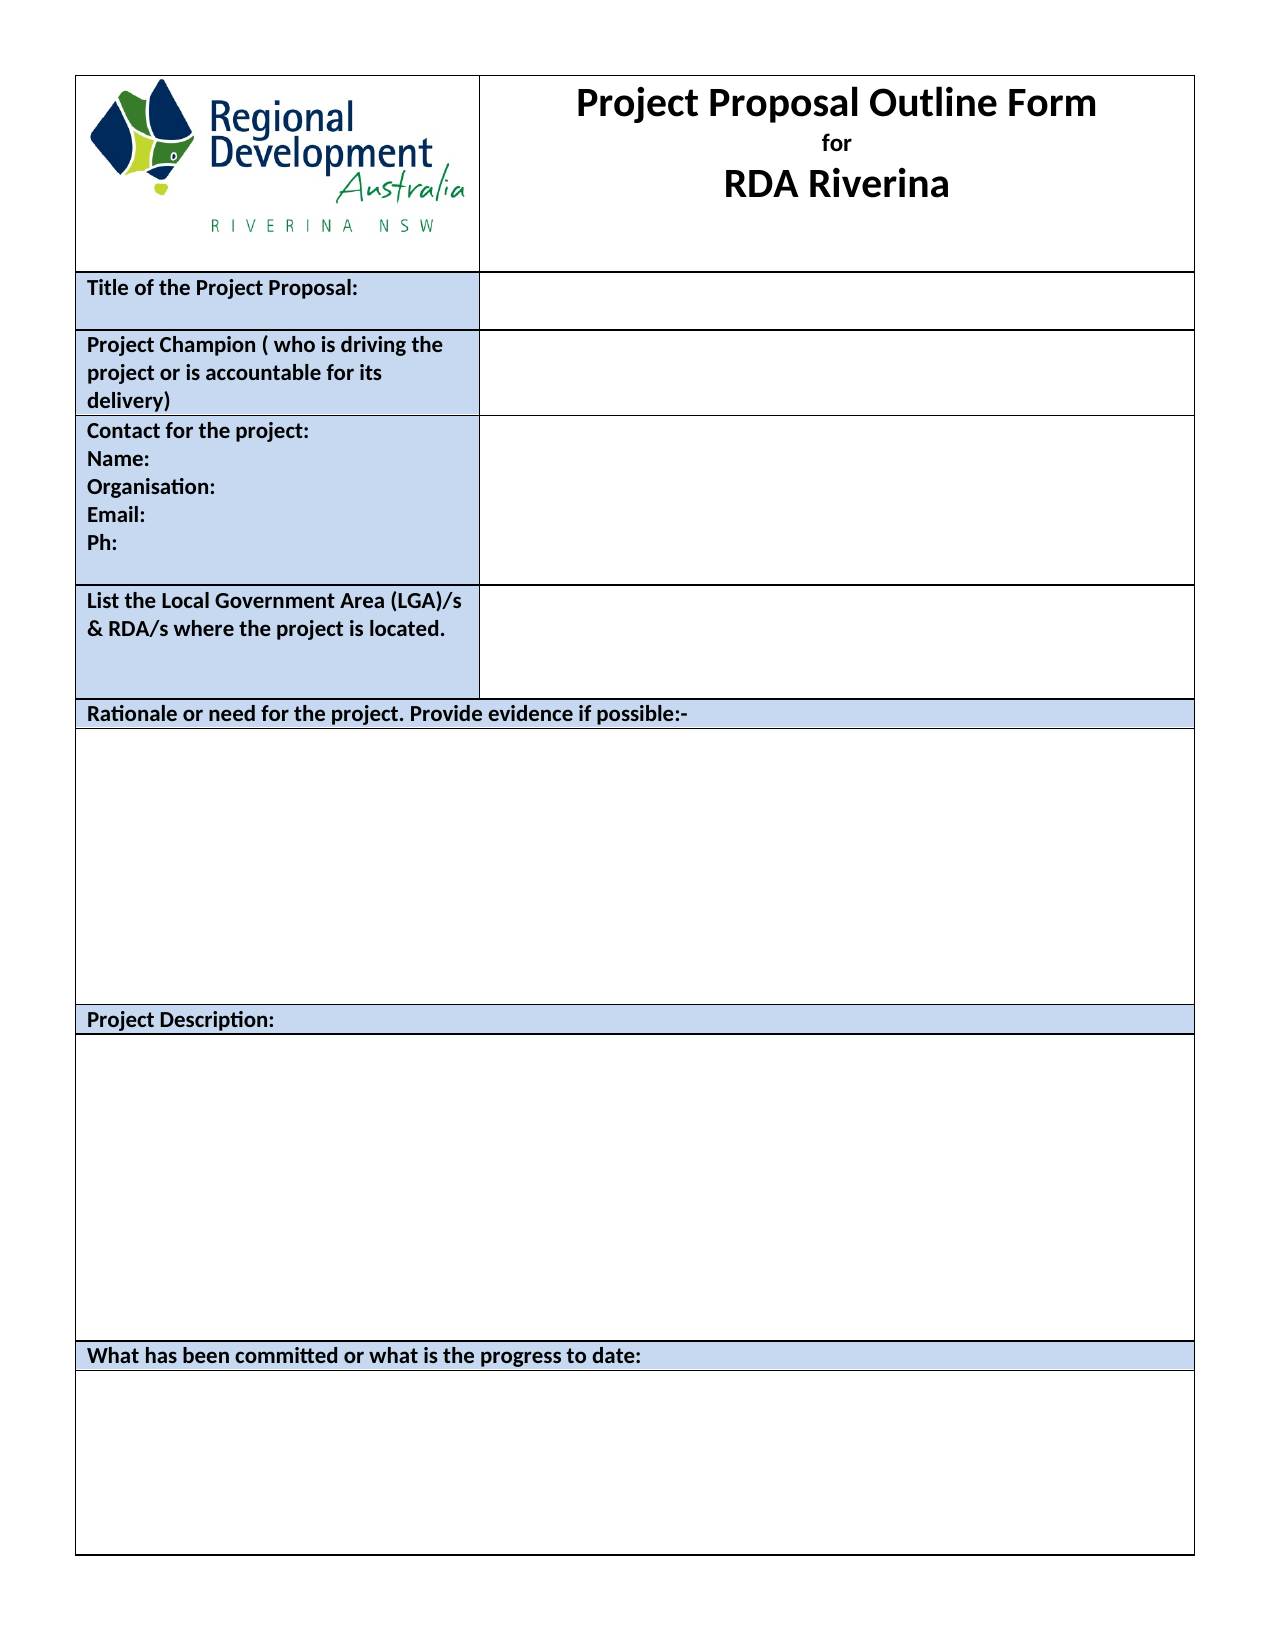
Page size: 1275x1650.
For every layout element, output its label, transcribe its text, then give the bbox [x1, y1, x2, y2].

table_header [76, 76, 479, 271]
table_cell [76, 729, 1194, 1004]
table_cell [480, 586, 1194, 698]
table_cell Title of the Project Proposal: [76, 273, 479, 329]
table_cell What has been committed or what is the progress to date: [76, 1342, 1194, 1369]
table_cell List the Local Government Area (LGA)/s & RDA/s where the project is located. [76, 586, 479, 698]
table_cell Project Champion ( who is driving the project or is accountable for its delivery) [76, 331, 479, 414]
table_cell [480, 331, 1194, 414]
table_cell [480, 273, 1194, 329]
table_cell Project Description: [76, 1005, 1194, 1033]
table_cell Rationale or need for the project. Provide evidence if possible:- [76, 700, 1194, 727]
table_cell Contact for the project: Name: Organisation: Email: Ph: [76, 416, 479, 584]
table_header Project Proposal Outline Form for RDA Riverina [480, 76, 1194, 271]
picture [87, 76, 468, 244]
table_cell [480, 416, 1194, 584]
table_cell [76, 1035, 1194, 1340]
table_cell [76, 1371, 1194, 1554]
